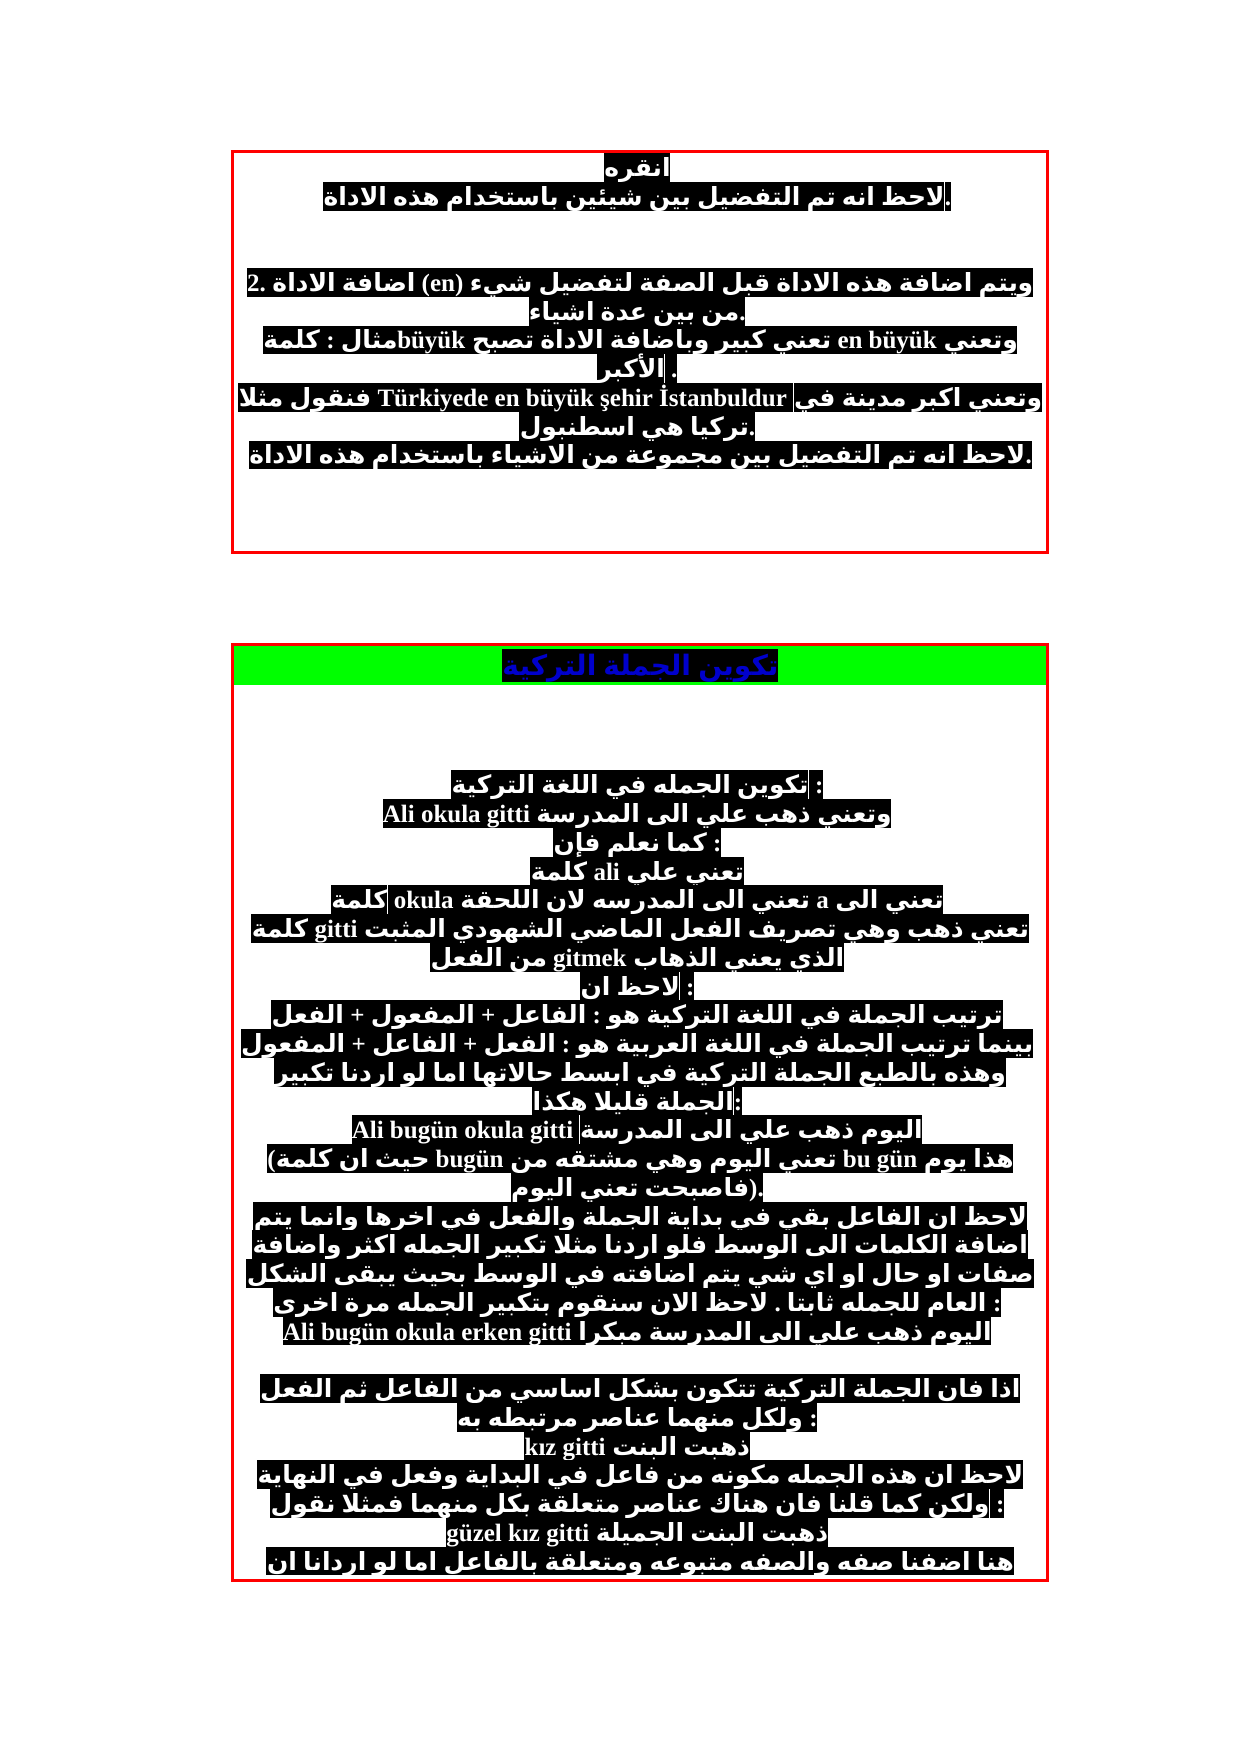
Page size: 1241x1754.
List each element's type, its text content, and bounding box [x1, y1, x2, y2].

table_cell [234, 153, 1046, 551]
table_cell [234, 685, 1046, 1578]
table_header تكوين الجملة التركية [234, 646, 1046, 685]
